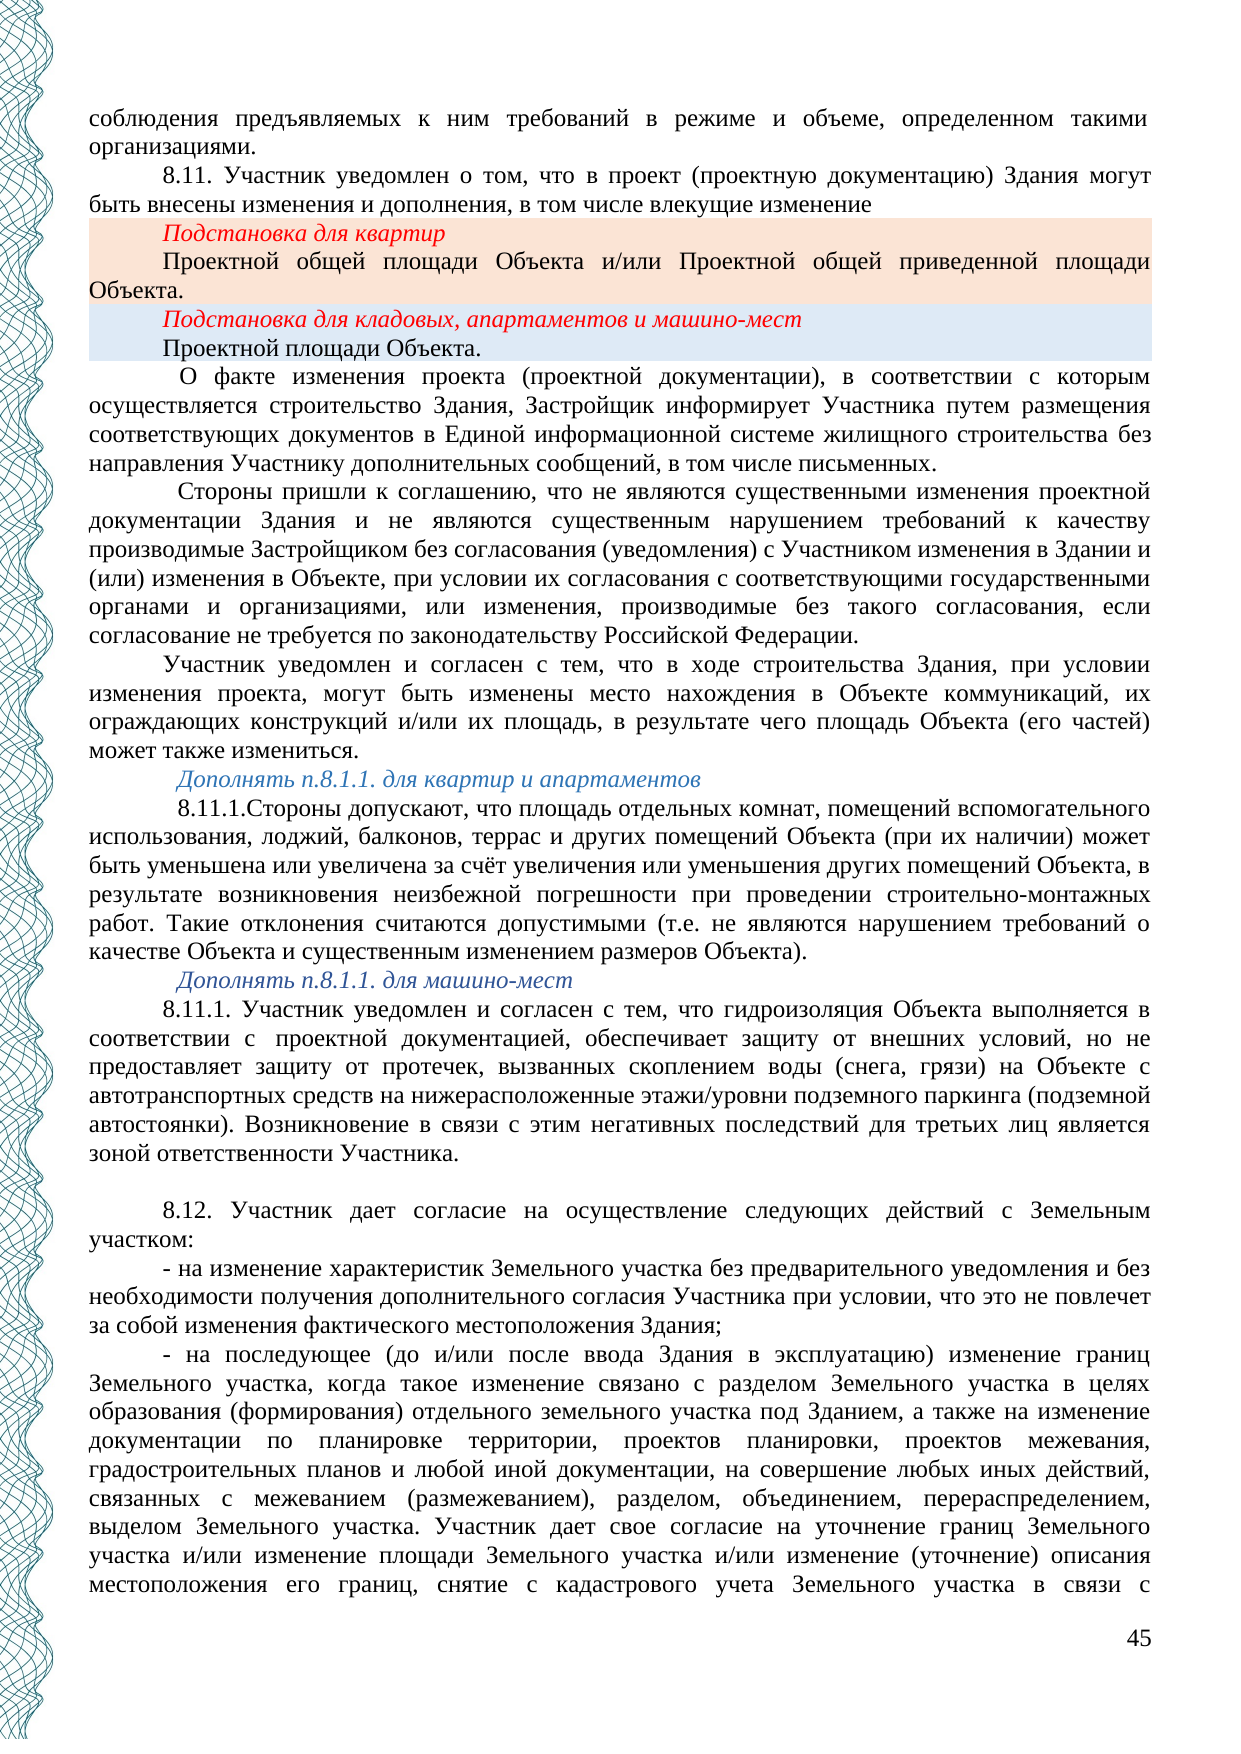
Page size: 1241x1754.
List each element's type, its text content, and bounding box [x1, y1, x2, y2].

text О факте изменения проекта (проектной документации), в соответствии с которым осуществляется строительство Здания, Застройщик информирует Участника путем размещения соответствующих документов в Единой информационной системе жилищного строительства без направления Участнику дополнительных сообщений, в том числе письменных. [89, 361, 1152, 476]
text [89, 103, 1149, 160]
text Подстановка для квартир [89, 218, 1152, 246]
picture [0, 0, 1241, 1739]
text 8.11. Участник уведомлен о том, что в проект (проектную документацию) Здания могут быть внесены изменения и дополнения, в том числе влекущие изменение [89, 160, 1152, 218]
text Стороны пришли к соглашению, что не являются существенными изменения проектной документации Здания и не являются существенным нарушением требований к качеству производимые Застройщиком без согласования (уведомления) с Участником изменения в Здании и (или) изменения в Объекте, при условии их согласования с соответствующими государственными органами и организациями, или изменения, производимые без такого согласования, если согласование не требуется по законодательству Российской Федерации. [89, 476, 1152, 649]
text Дополнять п.8.1.1. для квартир и апартаментов [89, 764, 1152, 793]
text Проектной общей площади Объекта и/или Проектной общей приведенной площади Объекта. [89, 246, 1152, 304]
text 8.11.1. Участник уведомлен и согласен с тем, что гидроизоляция Объекта выполняется в соответствии с проектной документацией, обеспечивает защиту от внешних условий, но не предоставляет защиту от протечек, вызванных скоплением воды (снега, грязи) на Объекте с автотранспортных средств на нижерасположенные этажи/уровни подземного паркинга (подземной автостоянки). Возникновение в связи с этим негативных последствий для третьих лиц является зоной ответственности Участника. [89, 994, 1152, 1166]
text - на изменение характеристик Земельного участка без предварительного уведомления и без необходимости получения дополнительного согласия Участника при условии, что это не повлечет за собой изменения фактического местоположения Здания; [89, 1253, 1152, 1339]
text 8.12. Участник дает согласие на осуществление следующих действий с Земельным участком: [89, 1195, 1152, 1253]
text 8.11.1.Стороны допускают, что площадь отдельных комнат, помещений вспомогательного использования, лоджий, балконов, террас и других помещений Объекта (при их наличии) может быть уменьшена или увеличена за счёт увеличения или уменьшения других помещений Объекта, в результате возникновения неизбежной погрешности при проведении строительно-монтажных работ. Такие отклонения считаются допустимыми (т.е. не являются нарушением требований о качестве Объекта и существенным изменением размеров Объекта). [89, 793, 1152, 965]
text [89, 1339, 1152, 1598]
text Дополнять п.8.1.1. для машино-мест [89, 965, 1152, 994]
text Подстановка для кладовых, апартаментов и машино-мест [89, 304, 1152, 333]
text Участник уведомлен и согласен с тем, что в ходе строительства Здания, при условии изменения проекта, могут быть изменены место нахождения в Объекте коммуникаций, их ограждающих конструкций и/или их площадь, в результате чего площадь Объекта (его частей) может также измениться. [89, 649, 1152, 764]
text Проектной площади Объекта. [89, 333, 1152, 361]
